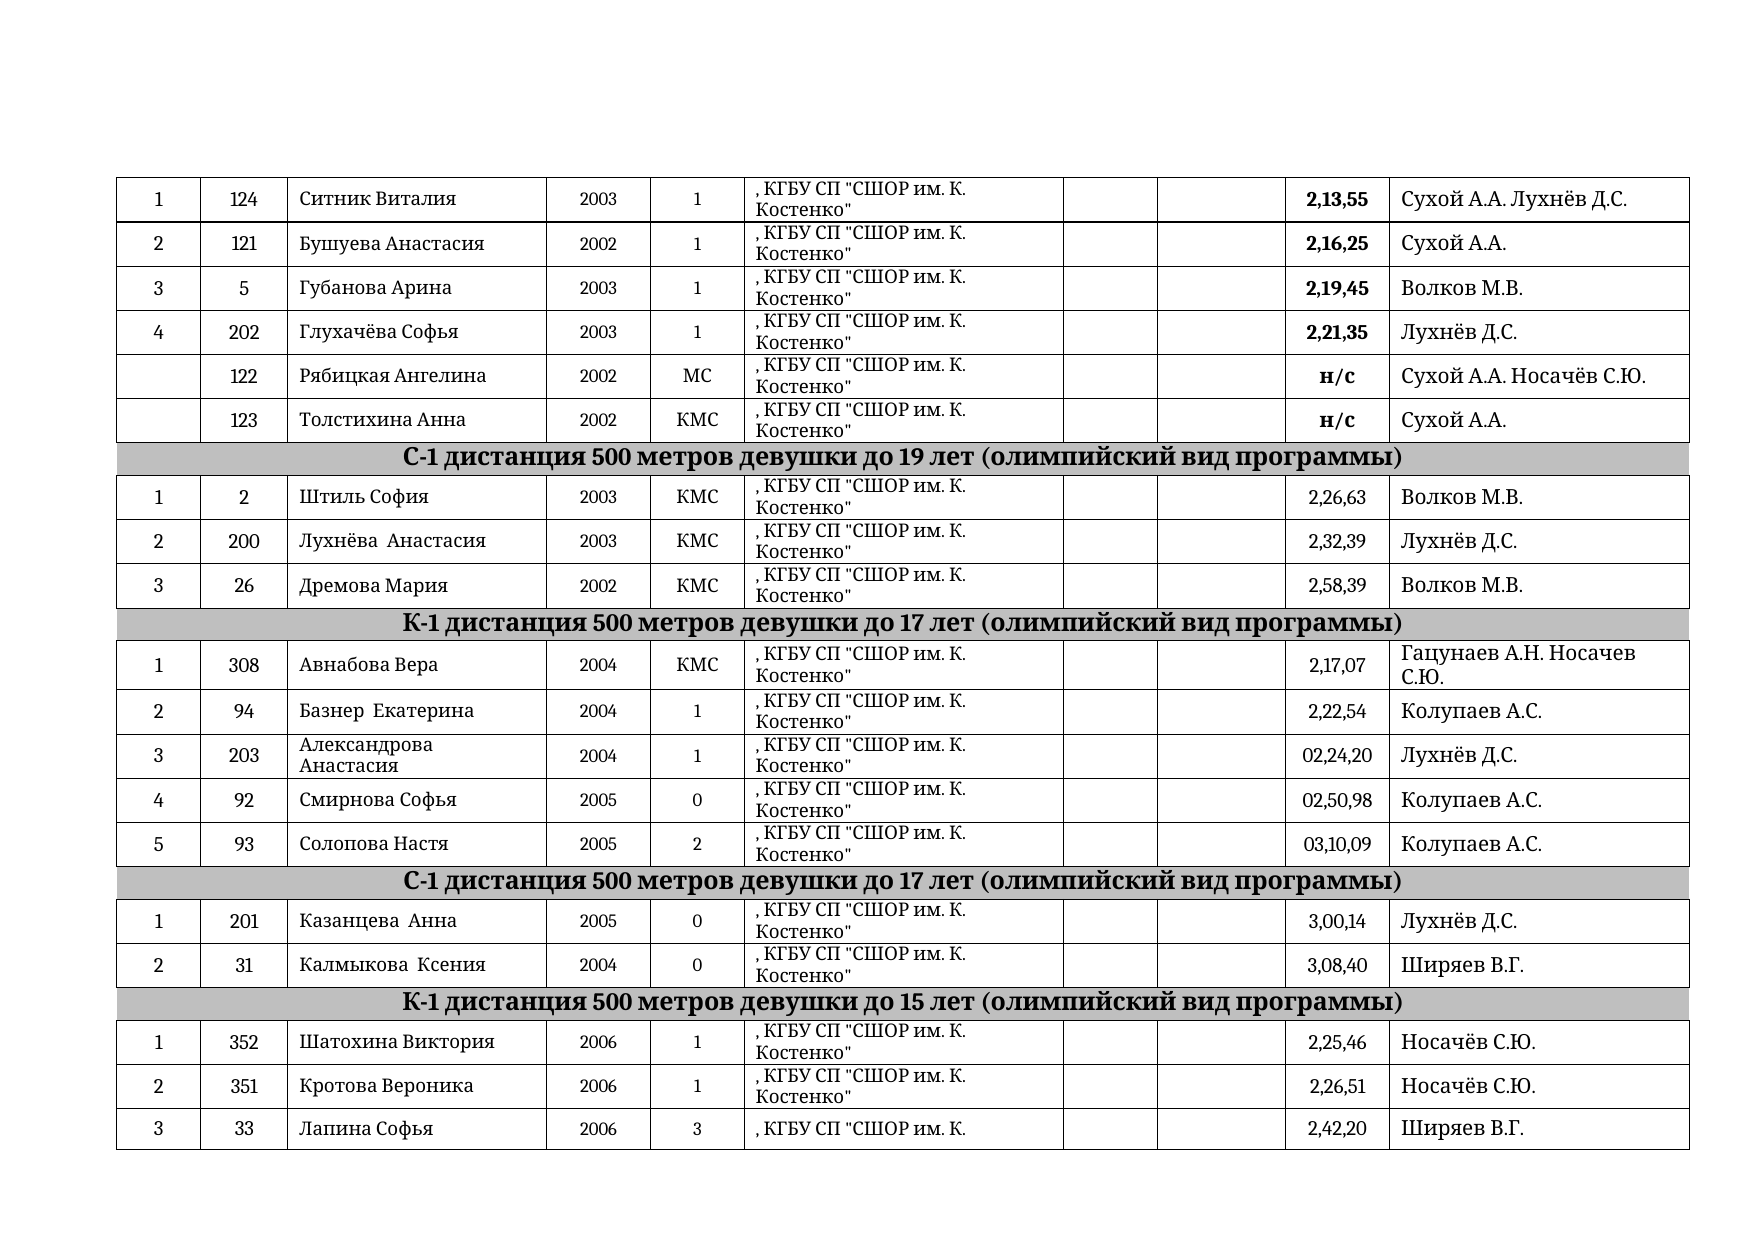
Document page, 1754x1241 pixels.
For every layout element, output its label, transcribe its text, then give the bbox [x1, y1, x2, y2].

table_cell 3 [117, 564, 200, 607]
table_cell 200 [201, 520, 287, 563]
table_cell 2004 [547, 944, 650, 987]
table_cell [1158, 267, 1285, 310]
table_cell [1064, 779, 1157, 822]
table_cell [1158, 1065, 1285, 1108]
table_cell 203 [201, 735, 287, 778]
table_cell 1 [117, 178, 200, 221]
table_cell [1158, 779, 1285, 822]
table_cell [1158, 944, 1285, 987]
table_cell 1 [651, 690, 744, 733]
table_cell Ширяев В.Г. [1390, 944, 1689, 987]
table_cell , КГБУ СП "СШОР им. К. Костенко" [745, 944, 1063, 987]
table_cell 2003 [547, 476, 650, 519]
table_cell 2,22,54 [1286, 690, 1389, 733]
table_cell [1064, 476, 1157, 519]
table_cell Сухой А.А. [1390, 399, 1689, 442]
table_cell 02,24,20 [1286, 735, 1389, 778]
table_cell 2,21,35 [1286, 311, 1389, 354]
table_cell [745, 178, 1063, 221]
table_cell 3,00,14 [1286, 900, 1389, 943]
table_cell 1 [651, 735, 744, 778]
table_cell , КГБУ СП "СШОР им. К. Костенко" [745, 1065, 1063, 1108]
table_cell 2,26,63 [1286, 476, 1389, 519]
table_cell , КГБУ СП "СШОР им. К. Костенко" [745, 355, 1063, 398]
table_cell Волков М.В. [1390, 476, 1689, 519]
table_cell [1064, 735, 1157, 778]
table_cell 2,16,25 [1286, 223, 1389, 266]
table_cell Сухой А.А. Лухнёв Д.С. [1390, 178, 1689, 221]
table_cell 2002 [547, 399, 650, 442]
table_cell 1 [651, 311, 744, 354]
table_cell 2,13,55 [1286, 178, 1389, 221]
table_cell 94 [201, 690, 287, 733]
table_cell Гацунаев А.Н. Носачев С.Ю. [1390, 641, 1689, 689]
table_cell 3 [117, 267, 200, 310]
table_cell [1064, 223, 1157, 266]
table_cell , КГБУ СП "СШОР им. К. Костенко" [745, 223, 1063, 266]
table_cell [1158, 311, 1285, 354]
table_cell [1064, 944, 1157, 987]
table_cell [1158, 223, 1285, 266]
table_cell Носачёв С.Ю. [1390, 1065, 1689, 1108]
table_cell Смирнова Софья [288, 779, 546, 822]
table_cell Толстихина Анна [288, 399, 546, 442]
table_cell [1158, 1109, 1285, 1149]
table_cell 93 [201, 823, 287, 866]
table_cell 2,32,39 [1286, 520, 1389, 563]
table_cell , КГБУ СП "СШОР им. К. Костенко" [745, 690, 1063, 733]
table_cell , КГБУ СП "СШОР им. К. Костенко" [745, 564, 1063, 607]
table_cell КМС [651, 399, 744, 442]
table_cell 31 [201, 944, 287, 987]
table_cell Базнер Екатерина [288, 690, 546, 733]
table_cell Кротова Вероника [288, 1065, 546, 1108]
table_cell КМС [651, 641, 744, 689]
table_cell [1158, 355, 1285, 398]
table_cell , КГБУ СП "СШОР им. К. Костенко" [745, 476, 1063, 519]
table_cell 0 [651, 900, 744, 943]
table_cell Колупаев А.С. [1390, 779, 1689, 822]
table_cell 2 [117, 690, 200, 733]
table_cell 2 [117, 944, 200, 987]
table_cell Лухнёв Д.С. [1390, 735, 1689, 778]
table_cell [1064, 311, 1157, 354]
table_cell н/с [1286, 399, 1389, 442]
table_cell [1064, 690, 1157, 733]
table_cell Александрова Анастасия [288, 735, 546, 778]
table_cell [1158, 1021, 1285, 1064]
table_cell КМС [651, 476, 744, 519]
table_cell 2 [117, 520, 200, 563]
table_cell 2 [117, 223, 200, 266]
table_cell [117, 355, 200, 398]
table_cell Волков М.В. [1390, 564, 1689, 607]
table_cell [1064, 1109, 1157, 1149]
table_cell 2,25,46 [1286, 1021, 1389, 1064]
table_cell Лухнёва Анастасия [288, 520, 546, 563]
table_cell Лухнёв Д.С. [1390, 311, 1689, 354]
table_cell , КГБУ СП "СШОР им. К. Костенко" [745, 735, 1063, 778]
table_cell [1064, 900, 1157, 943]
table_cell Губанова Арина [288, 267, 546, 310]
table_cell [1064, 823, 1157, 866]
table_cell 124 [201, 178, 287, 221]
table_cell 2004 [547, 690, 650, 733]
table_cell , КГБУ СП "СШОР им. К. Костенко" [745, 311, 1063, 354]
table_cell 2003 [547, 178, 650, 221]
table_cell 3,08,40 [1286, 944, 1389, 987]
table_cell 33 [201, 1109, 287, 1149]
table_cell 202 [201, 311, 287, 354]
table_cell 2002 [547, 223, 650, 266]
table_cell Лапина Софья [288, 1109, 546, 1149]
table_cell 02,50,98 [1286, 779, 1389, 822]
table_cell [1158, 823, 1285, 866]
table_cell , КГБУ СП "СШОР им. К. Костенко" [745, 267, 1063, 310]
table_cell [1158, 690, 1285, 733]
table_cell 3 [651, 1109, 744, 1149]
table_cell 2004 [547, 641, 650, 689]
table_cell 2 [651, 823, 744, 866]
table_cell Казанцева Анна [288, 900, 546, 943]
table_cell 1 [651, 1021, 744, 1064]
table_cell Ситник Виталия [288, 178, 546, 221]
table_cell 308 [201, 641, 287, 689]
table_cell 2002 [547, 355, 650, 398]
table_cell 2,42,20 [1286, 1109, 1389, 1149]
table_cell 1 [651, 178, 744, 221]
table_cell 351 [201, 1065, 287, 1108]
table_cell 1 [117, 641, 200, 689]
table_cell [1158, 178, 1285, 221]
table_cell Рябицкая Ангелина [288, 355, 546, 398]
table_cell Сухой А.А. Носачёв С.Ю. [1390, 355, 1689, 398]
table_cell [1158, 520, 1285, 563]
table_cell 2,17,07 [1286, 641, 1389, 689]
table_cell Колупаев А.С. [1390, 690, 1689, 733]
table_cell 2005 [547, 900, 650, 943]
table_cell 121 [201, 223, 287, 266]
table_cell 2003 [547, 520, 650, 563]
table_cell 4 [117, 779, 200, 822]
table_cell 92 [201, 779, 287, 822]
table_cell Солопова Настя [288, 823, 546, 866]
table_cell 5 [117, 823, 200, 866]
table_cell 1 [651, 223, 744, 266]
table_cell Ширяев В.Г. [1390, 1109, 1689, 1149]
table_cell 2,58,39 [1286, 564, 1389, 607]
table_cell 2002 [547, 564, 650, 607]
table_cell С-1 дистанция 500 метров девушки до 17 лет (олимпийский вид программы) [117, 867, 1689, 899]
table_cell К-1 дистанция 500 метров девушки до 15 лет (олимпийский вид программы) [117, 988, 1689, 1020]
table_cell 352 [201, 1021, 287, 1064]
table_cell , КГБУ СП "СШОР им. К. Костенко" [745, 779, 1063, 822]
table_cell Лухнёв Д.С. [1390, 900, 1689, 943]
table_cell 2006 [547, 1109, 650, 1149]
table_cell , КГБУ СП "СШОР им. К. Костенко" [745, 823, 1063, 866]
table_cell 1 [117, 900, 200, 943]
table_cell 122 [201, 355, 287, 398]
table_cell н/с [1286, 355, 1389, 398]
table_cell 2006 [547, 1021, 650, 1064]
table_cell Шатохина Виктория [288, 1021, 546, 1064]
table_cell КМС [651, 520, 744, 563]
table_cell Дремова Мария [288, 564, 546, 607]
table_cell 1 [651, 1065, 744, 1108]
table_cell [1064, 520, 1157, 563]
table_cell [1064, 267, 1157, 310]
table_cell , КГБУ СП "СШОР им. К. Костенко" [745, 1021, 1063, 1064]
table_cell КМС [651, 564, 744, 607]
table_cell 03,10,09 [1286, 823, 1389, 866]
table_cell [1158, 900, 1285, 943]
table_cell 0 [651, 779, 744, 822]
table_cell [1158, 564, 1285, 607]
table_cell , КГБУ СП "СШОР им. К. Костенко" [745, 641, 1063, 689]
table_cell 2,19,45 [1286, 267, 1389, 310]
table_cell , КГБУ СП "СШОР им. К. Костенко" [745, 520, 1063, 563]
table_cell 201 [201, 900, 287, 943]
table_cell [1064, 1065, 1157, 1108]
table_cell Штиль София [288, 476, 546, 519]
table_cell МС [651, 355, 744, 398]
table_cell 5 [201, 267, 287, 310]
table_cell 1 [117, 1021, 200, 1064]
table_cell Волков М.В. [1390, 267, 1689, 310]
table_cell 3 [117, 1109, 200, 1149]
table_cell 2003 [547, 267, 650, 310]
table_cell [1064, 178, 1157, 221]
table_cell Авнабова Вера [288, 641, 546, 689]
table_cell Лухнёв Д.С. [1390, 520, 1689, 563]
table_cell Сухой А.А. [1390, 223, 1689, 266]
table_cell 1 [117, 476, 200, 519]
table_cell 26 [201, 564, 287, 607]
table_cell [1064, 355, 1157, 398]
table_cell [1158, 476, 1285, 519]
table_cell [117, 399, 200, 442]
table_cell [1064, 564, 1157, 607]
table_cell 2006 [547, 1065, 650, 1108]
table_cell 123 [201, 399, 287, 442]
table_cell 2005 [547, 823, 650, 866]
table_cell 2 [201, 476, 287, 519]
table_cell Глухачёва Софья [288, 311, 546, 354]
table_cell К-1 дистанция 500 метров девушки до 17 лет (олимпийский вид программы) [117, 609, 1689, 640]
table_cell 3 [117, 735, 200, 778]
table_cell 2005 [547, 779, 650, 822]
table_cell Носачёв С.Ю. [1390, 1021, 1689, 1064]
table_cell С-1 дистанция 500 метров девушки до 19 лет (олимпийский вид программы) [117, 443, 1689, 475]
table_cell Калмыкова Ксения [288, 944, 546, 987]
table_cell 2 [117, 1065, 200, 1108]
table_cell 2,26,51 [1286, 1065, 1389, 1108]
table_cell 2004 [547, 735, 650, 778]
table_cell , КГБУ СП "СШОР им. К. Костенко" [745, 900, 1063, 943]
table_cell [1158, 399, 1285, 442]
table_cell Бушуева Анастасия [288, 223, 546, 266]
table_cell [1064, 1021, 1157, 1064]
table_cell 2003 [547, 311, 650, 354]
table_cell 4 [117, 311, 200, 354]
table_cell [745, 1109, 1063, 1149]
table_cell 1 [651, 267, 744, 310]
table_cell 0 [651, 944, 744, 987]
table_cell [1064, 641, 1157, 689]
table_cell [1158, 641, 1285, 689]
table_cell [1158, 735, 1285, 778]
table_cell , КГБУ СП "СШОР им. К. Костенко" [745, 399, 1063, 442]
table_cell [1064, 399, 1157, 442]
table_cell Колупаев А.С. [1390, 823, 1689, 866]
